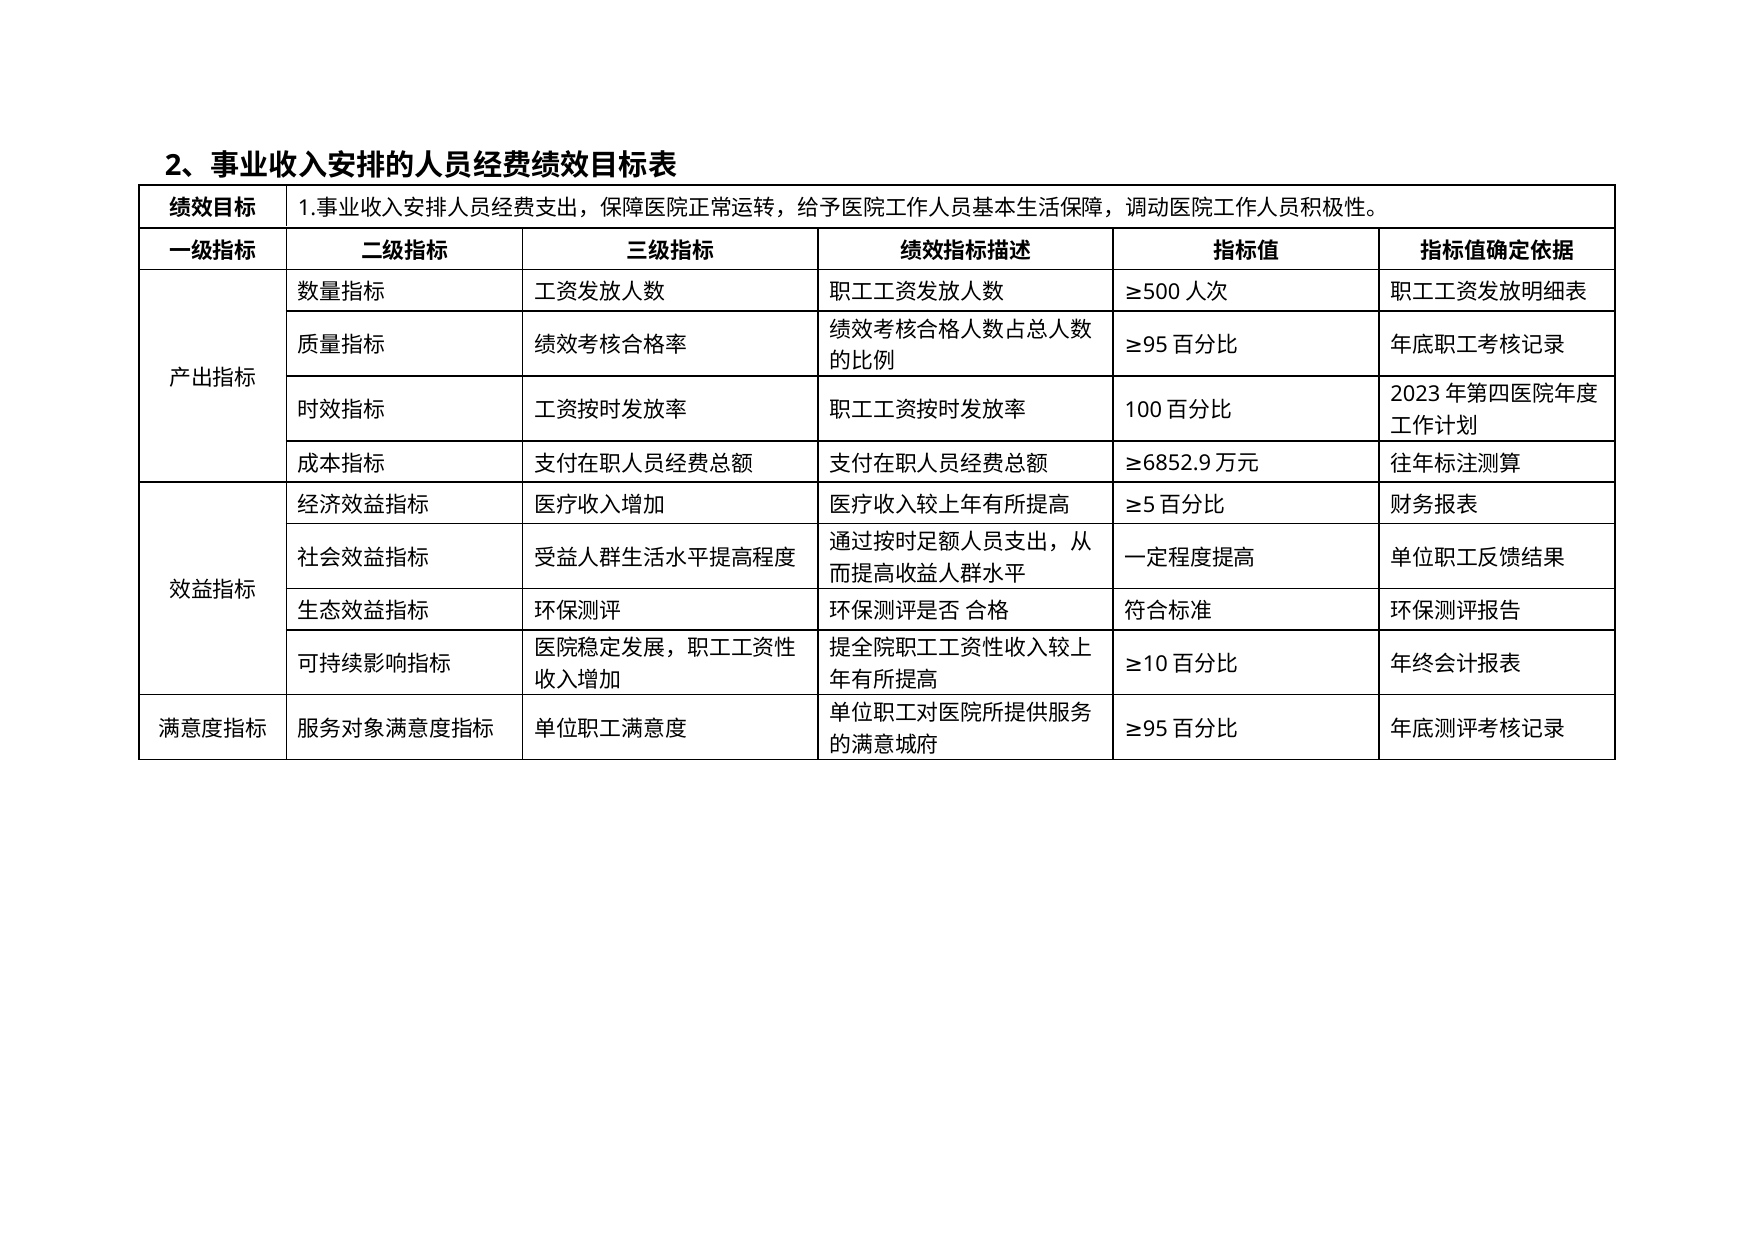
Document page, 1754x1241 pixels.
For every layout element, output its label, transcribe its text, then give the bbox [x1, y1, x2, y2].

table_cell 绩效考核合格率 [523, 312, 817, 375]
table_cell 成本指标 [287, 442, 522, 481]
table_header 1.事业收入安排人员经费支出，保障医院正常运转，给予医院工作人员基本生活保障，调动医院工作人员积极性。 [287, 186, 1614, 226]
table_cell 年底测评考核记录 [1380, 695, 1614, 759]
table_cell ≥10百分比 [1114, 631, 1378, 694]
table_cell 绩效考核合格人数占总人数的比例 [819, 312, 1112, 375]
table_cell 满意度指标 [140, 695, 286, 759]
table_cell 一定程度提高 [1114, 524, 1378, 587]
table_cell ≥6852.9万元 [1114, 442, 1378, 481]
table_header 绩效目标 [140, 186, 286, 226]
table_cell 通过按时足额人员支出，从而提高收益人群水平 [819, 524, 1112, 587]
table_cell 环保测评报告 [1380, 589, 1614, 629]
table_cell 数量指标 [287, 270, 522, 310]
table_cell 医疗收入增加 [523, 483, 817, 523]
table_cell 支付在职人员经费总额 [819, 442, 1112, 481]
table_cell 往年标注测算 [1380, 442, 1614, 481]
table_cell 受益人群生活水平提高程度 [523, 524, 817, 587]
table_cell 职工工资按时发放率 [819, 377, 1112, 440]
table_header 绩效指标描述 [819, 229, 1112, 269]
table_cell ≥95百分比 [1114, 312, 1378, 375]
table_cell 可持续影响指标 [287, 631, 522, 694]
table_cell 财务报表 [1380, 483, 1614, 523]
table_cell 质量指标 [287, 312, 522, 375]
table_cell 年终会计报表 [1380, 631, 1614, 694]
table_cell 工资发放人数 [523, 270, 817, 310]
table_header 三级指标 [523, 229, 817, 269]
table_cell 服务对象满意度指标 [287, 695, 522, 759]
table_cell 100百分比 [1114, 377, 1378, 440]
table_cell 医疗收入较上年有所提高 [819, 483, 1112, 523]
table_cell 产出指标 [140, 270, 286, 481]
table_cell 2023年第四医院年度工作计划 [1380, 377, 1614, 440]
table_cell 环保测评是否 合格 [819, 589, 1112, 629]
table_cell ≥5百分比 [1114, 483, 1378, 523]
table_cell 效益指标 [140, 483, 286, 694]
table_cell 职工工资发放明细表 [1380, 270, 1614, 310]
table_header 指标值 [1114, 229, 1378, 269]
table_cell 经济效益指标 [287, 483, 522, 523]
table_cell 单位职工反馈结果 [1380, 524, 1614, 587]
table_cell 提全院职工工资性收入较上年有所提高 [819, 631, 1112, 694]
text 2、事业收入安排的人员经费绩效目标表 [106, 142, 1648, 184]
table_cell ≥500人次 [1114, 270, 1378, 310]
table_cell 年底职工考核记录 [1380, 312, 1614, 375]
table_cell 医院稳定发展，职工工资性收入增加 [523, 631, 817, 694]
table_cell 时效指标 [287, 377, 522, 440]
table_header 指标值确定依据 [1380, 229, 1614, 269]
table_cell 单位职工对医院所提供服务的满意城府 [819, 695, 1112, 759]
table_header 一级指标 [140, 229, 286, 269]
table_cell 环保测评 [523, 589, 817, 629]
table_cell 单位职工满意度 [523, 695, 817, 759]
table_cell 工资按时发放率 [523, 377, 817, 440]
table_cell 支付在职人员经费总额 [523, 442, 817, 481]
table_cell 社会效益指标 [287, 524, 522, 587]
table_cell 生态效益指标 [287, 589, 522, 629]
table_header 二级指标 [287, 229, 522, 269]
table_cell ≥95百分比 [1114, 695, 1378, 759]
table_cell 符合标准 [1114, 589, 1378, 629]
table_cell 职工工资发放人数 [819, 270, 1112, 310]
